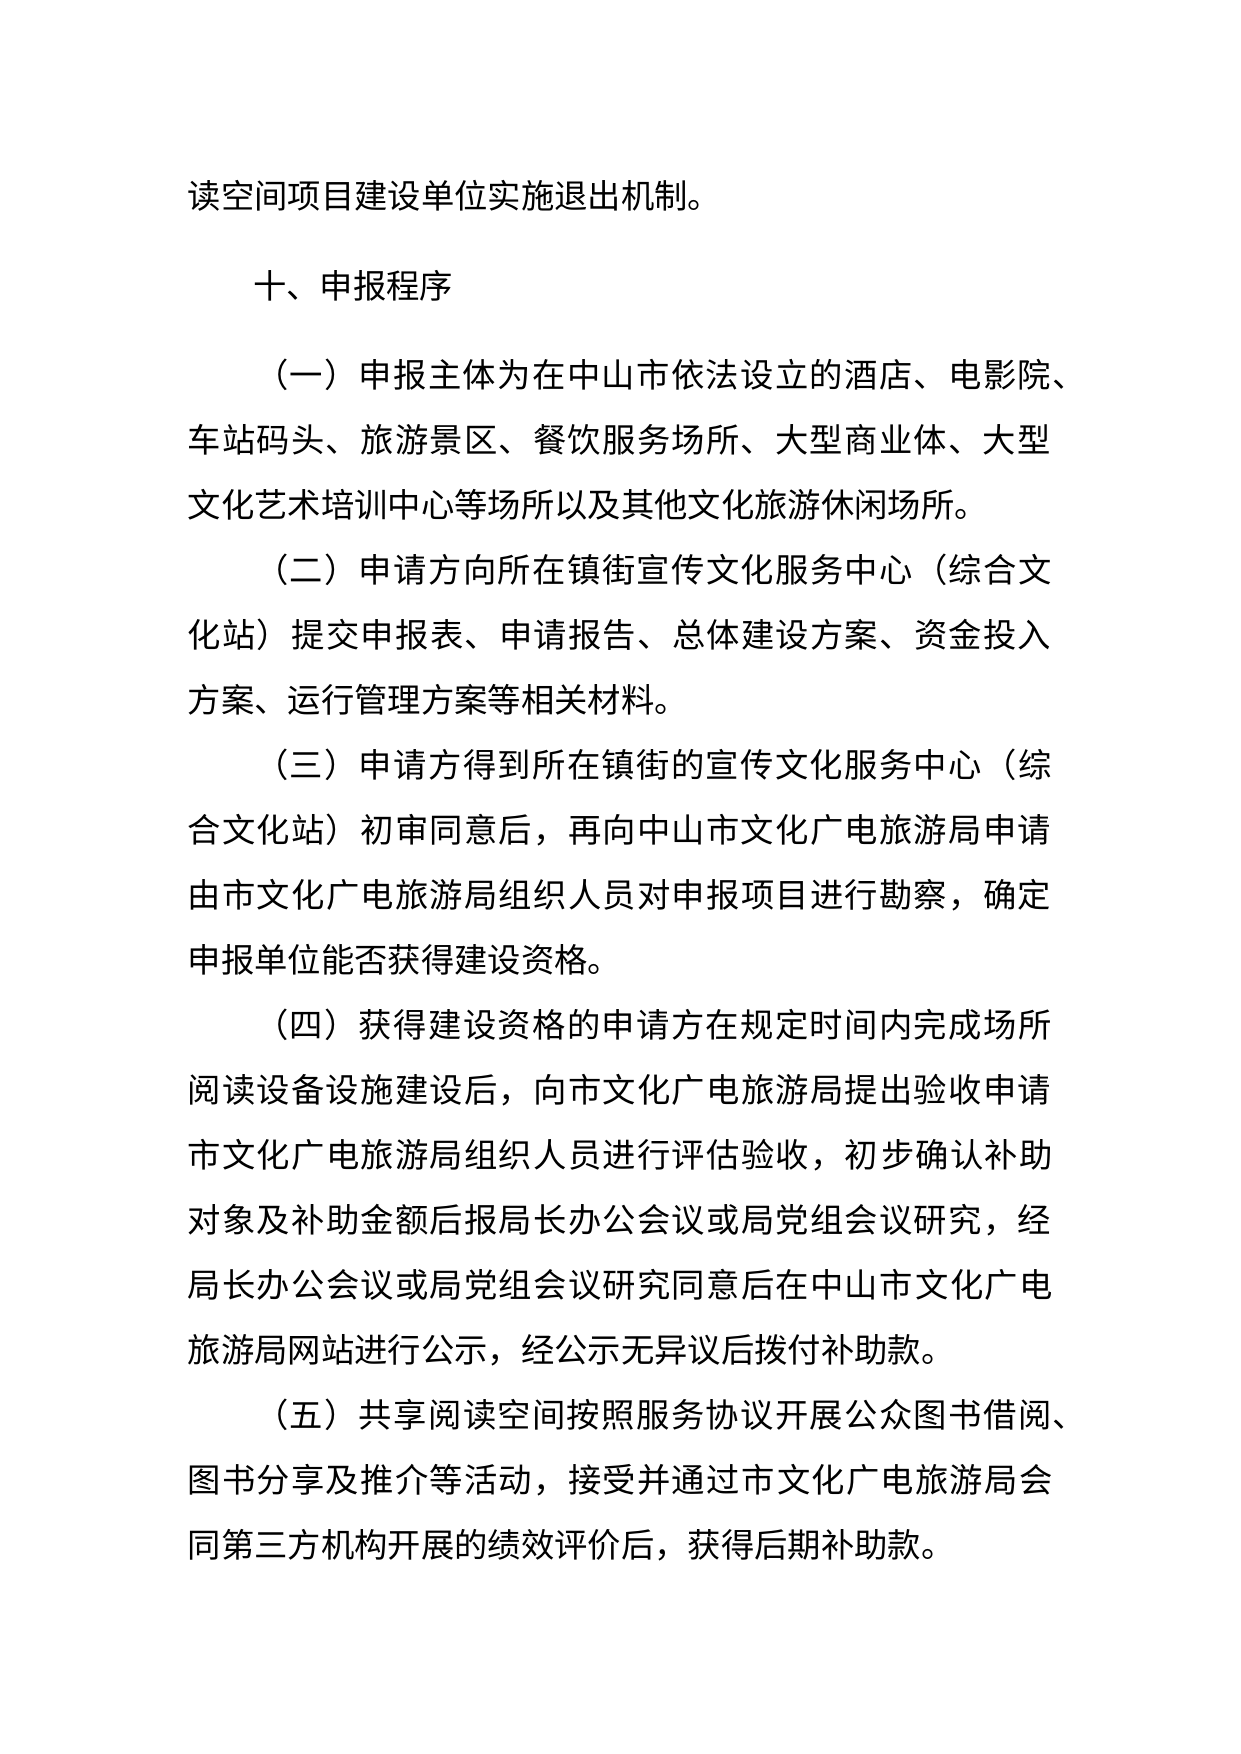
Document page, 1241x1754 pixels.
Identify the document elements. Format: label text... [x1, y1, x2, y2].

text （三）申请方得到所在镇街的宣传文化服务中心（综合文化站）初审同意后，再向中山市文化广电旅游局申请，由市文化广电旅游局组织人员对申报项目进行勘察，确定申报单位能否获得建设资格。 [187, 730, 1053, 990]
text （一）申报主体为在中山市依法设立的酒店、电影院、车站码头、旅游景区、餐饮服务场所、大型商业体、大型文化艺术培训中心等场所以及其他文化旅游休闲场所。 [187, 340, 1053, 535]
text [187, 162, 1053, 227]
text （五）共享阅读空间按照服务协议开展公众图书借阅、图书分享及推介等活动，接受并通过市文化广电旅游局会同第三方机构开展的绩效评价后，获得后期补助款。 [187, 1380, 1053, 1575]
text （二）申请方向所在镇街宣传文化服务中心（综合文化站）提交申报表、申请报告、总体建设方案、资金投入方案、运行管理方案等相关材料。 [187, 535, 1053, 730]
text （四）获得建设资格的申请方在规定时间内完成场所阅读设备设施建设后，向市文化广电旅游局提出验收申请，市文化广电旅游局组织人员进行评估验收，初步确认补助对象及补助金额后报局长办公会议或局党组会议研究，经局长办公会议或局党组会议研究同意后在中山市文化广电旅游局网站进行公示，经公示无异议后拨付补助款。 [187, 990, 1053, 1380]
text 十、申报程序 [187, 251, 1053, 316]
